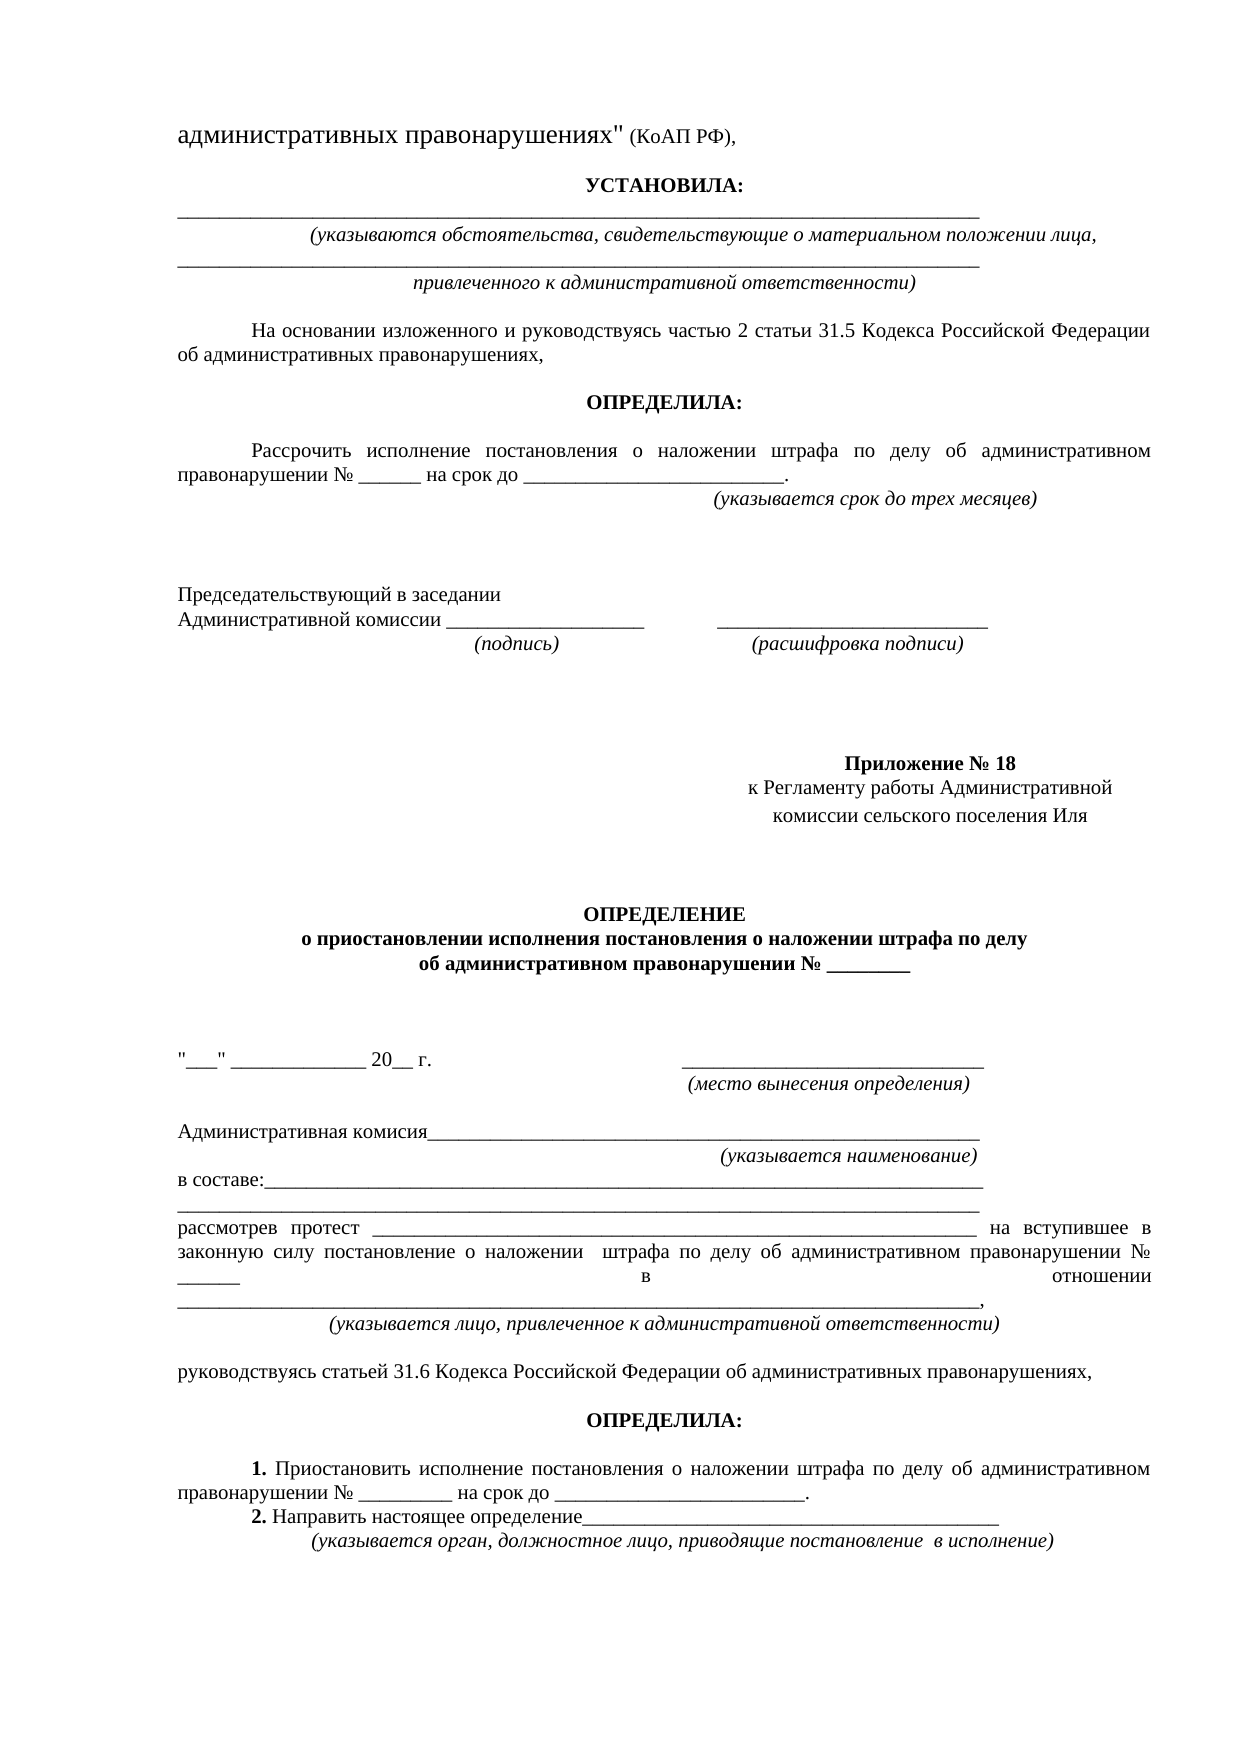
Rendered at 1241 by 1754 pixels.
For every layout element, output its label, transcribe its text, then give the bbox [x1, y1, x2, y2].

text _____________________________________________________________________________ [177, 1191, 1152, 1215]
text (подпись) (расшифровка подписи) [177, 631, 1152, 654]
text 2. Направить настоящее определение________________________________________ [177, 1504, 1152, 1528]
text 1. Приостановить исполнение постановления о наложении штрафа по делу об административном правонарушении № _________ на срок до ________________________. [177, 1456, 1152, 1504]
text в составе:_____________________________________________________________________ [177, 1167, 1152, 1191]
text Рассрочить исполнение постановления о наложении штрафа по делу об административном правонарушении № ______ на срок до _________________________. [177, 438, 1152, 486]
text УСТАНОВИЛА: [177, 173, 1152, 197]
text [177, 118, 1152, 149]
text об административном правонарушении № ________ [177, 950, 1152, 974]
text Административной комиссии ___________________ __________________________ [177, 606, 1152, 631]
text "___" _____________ 20__ г. _____________________________ [177, 1047, 1152, 1071]
text _____________________________________________________________________________ [177, 246, 1152, 269]
text Приложение № 18 [709, 751, 1152, 775]
text Административная комисия_____________________________________________________ [177, 1119, 1152, 1143]
text (указывается наименование) [177, 1143, 1152, 1167]
text руководствуясь статьей 31.6 Кодекса Российской Федерации об административных правонарушениях, [177, 1359, 1152, 1383]
text (указывается лицо, привлеченное к административной ответственности) [177, 1311, 1152, 1335]
text к Регламенту работы Административной [709, 775, 1152, 799]
text ОПРЕДЕЛИЛА: [177, 390, 1152, 414]
text привлеченного к административной ответственности) [177, 269, 1152, 294]
text (указывается срок до трех месяцев) [177, 486, 1152, 510]
text _____________________________________________________________________________ [177, 197, 1152, 221]
text комиссии сельского поселения Иля [709, 802, 1152, 827]
text ОПРЕДЕЛЕНИЕ [177, 902, 1152, 926]
text (место вынесения определения) [177, 1071, 1152, 1095]
text о приостановлении исполнения постановления о наложении штрафа по делу [177, 926, 1152, 950]
text (указываются обстоятельства, свидетельствующие о материальном положении лица, [177, 221, 1152, 246]
text На основании изложенного и руководствуясь частью 2 статьи 31.5 Кодекса Российской Федерации об административных правонарушениях, [177, 318, 1152, 366]
text Председательствующий в заседании [177, 582, 1152, 606]
text ОПРЕДЕЛИЛА: [177, 1408, 1152, 1432]
text (указывается орган, должностное лицо, приводящие постановление в исполнение) [177, 1528, 1152, 1552]
text рассмотрев протест __________________________________________________________ на вступившее в законную силу постановление о наложении штрафа по делу об административном правонарушении № ______ в отношении _____________________________________________________________________________, [177, 1215, 1152, 1311]
